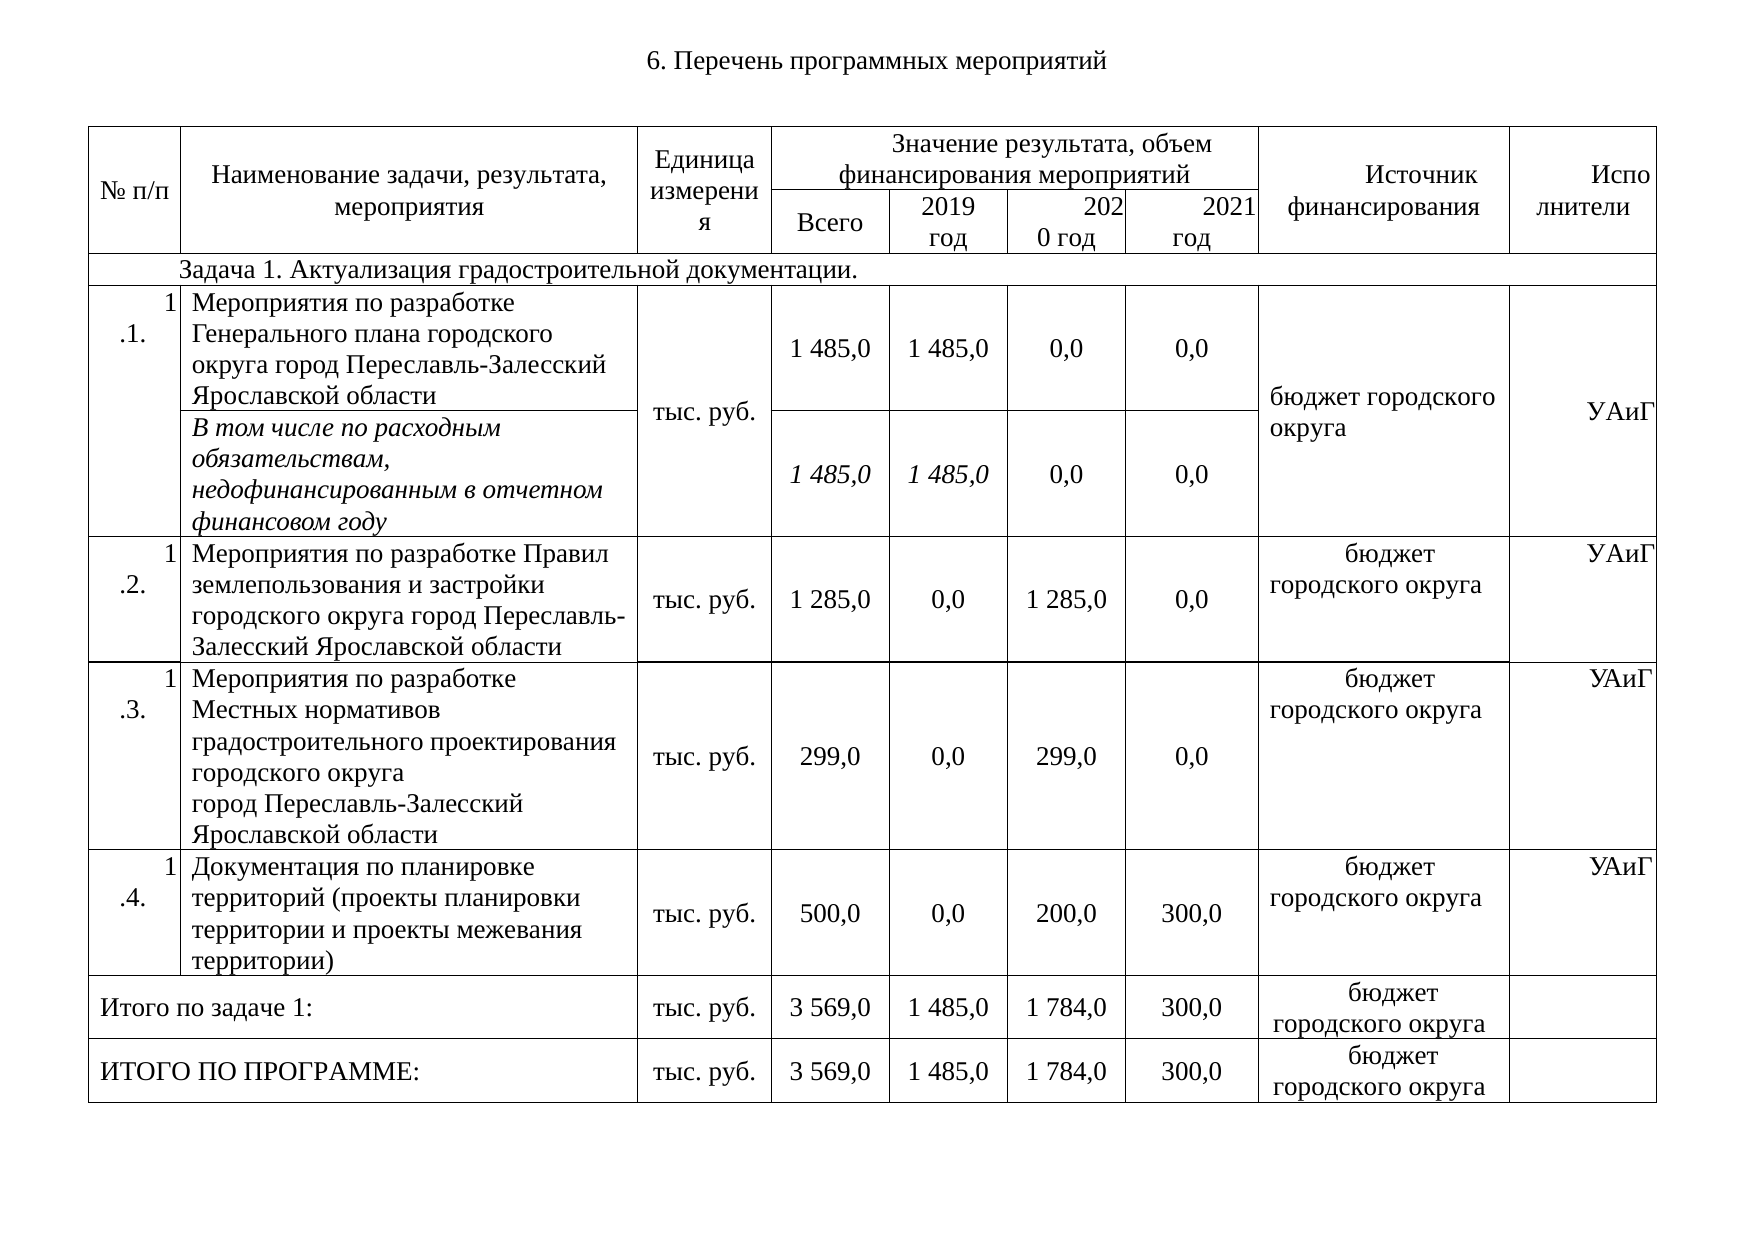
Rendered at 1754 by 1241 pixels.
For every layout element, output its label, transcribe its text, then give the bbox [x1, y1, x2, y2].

table_cell 1 784,0 [1008, 976, 1125, 1038]
table_cell 0,0 [1126, 286, 1258, 410]
table_cell 1.1. [89, 286, 180, 536]
table_cell Мероприятия по разработке Правил землепользования и застройки городского округа город Переславль-Залесский Ярославской области [181, 537, 637, 661]
table_cell Всего [772, 190, 889, 252]
table_cell 1 485,0 [890, 286, 1007, 410]
table_cell тыс. руб. [638, 663, 771, 849]
table_cell бюджет городского округа [1259, 976, 1509, 1038]
table_cell 0,0 [890, 537, 1007, 661]
table_cell УАиГ [1510, 286, 1656, 536]
table_header Исполнители [1510, 127, 1656, 252]
table_cell тыс. руб. [638, 537, 771, 661]
table_header № п/п [89, 127, 180, 252]
table_cell 1 485,0 [890, 1039, 1007, 1102]
table_cell 200,0 [1008, 850, 1125, 975]
table_header Единица измерения [638, 127, 771, 252]
table_cell [1510, 1039, 1656, 1102]
table_cell 299,0 [772, 663, 889, 849]
table_cell [1510, 976, 1656, 1038]
table_cell тыс. руб. [638, 1039, 771, 1102]
table_cell тыс. руб. [638, 286, 771, 536]
table_cell Мероприятия по разработке Генерального плана городского округа город Переславль-Залесский Ярославской области [181, 286, 637, 410]
table_cell 1.4. [89, 850, 180, 975]
table_cell 0,0 [1126, 537, 1258, 661]
table_cell бюджет городского округа [1259, 663, 1509, 849]
table_cell тыс. руб. [638, 976, 771, 1038]
table_cell 1 485,0 [772, 411, 889, 536]
text 6. Перечень программных мероприятий [118, 44, 1636, 76]
table_cell 0,0 [890, 663, 1007, 849]
table_header Значение результата, объем финансирования мероприятий [772, 127, 1258, 189]
table_cell 0,0 [1126, 411, 1258, 536]
table_cell 1 285,0 [772, 537, 889, 661]
table_cell 1 784,0 [1008, 1039, 1125, 1102]
table_cell 3 569,0 [772, 976, 889, 1038]
table_cell 2021 год [1126, 190, 1258, 252]
table_cell 2020 год [1008, 190, 1125, 252]
table_cell Задача 1. Актуализация градостроительной документации. [89, 254, 1656, 284]
table_cell 500,0 [772, 850, 889, 975]
table_cell Документация по планировке территорий (проекты планировки территории и проекты межевания территории) [181, 850, 637, 975]
table_cell 300,0 [1126, 976, 1258, 1038]
table_cell тыс. руб. [638, 850, 771, 975]
table_cell УАиГ [1510, 537, 1656, 661]
table_cell 1 485,0 [890, 411, 1007, 536]
table_cell 0,0 [1008, 411, 1125, 536]
table_cell 3 569,0 [772, 1039, 889, 1102]
table_cell 1.3. [89, 663, 180, 849]
table_header Наименование задачи, результата, мероприятия [181, 127, 637, 252]
table_cell УАиГ [1510, 663, 1656, 849]
table_cell Мероприятия по разработке Местных нормативов градостроительного проектирования городского округа город Переславль-Залесский Ярославской области [181, 663, 637, 849]
table_cell 0,0 [1008, 286, 1125, 410]
table_cell 1.2. [89, 537, 180, 661]
table_cell Итого по задаче 1: [89, 976, 637, 1038]
table_cell 2019 год [890, 190, 1007, 252]
table_cell 0,0 [1126, 663, 1258, 849]
table_cell 300,0 [1126, 850, 1258, 975]
table_cell 1 485,0 [890, 976, 1007, 1038]
table_cell бюджет городского округа [1259, 537, 1509, 661]
table_cell бюджет городского округа [1259, 850, 1509, 975]
table_cell 300,0 [1126, 1039, 1258, 1102]
table_cell 299,0 [1008, 663, 1125, 849]
table_cell 0,0 [890, 850, 1007, 975]
table_cell бюджет городского округа [1259, 1039, 1509, 1102]
table_cell бюджет городского округа [1259, 286, 1509, 536]
table_cell УАиГ [1510, 850, 1656, 975]
table_header Источник финансирования [1259, 127, 1509, 252]
table_cell 1 485,0 [772, 286, 889, 410]
table_cell 1 285,0 [1008, 537, 1125, 661]
table_cell ИТОГО ПО ПРОГРАММЕ: [89, 1039, 637, 1102]
table_cell В том числе по расходным обязательствам, недофинансированным в отчетном финансовом году [181, 411, 637, 536]
